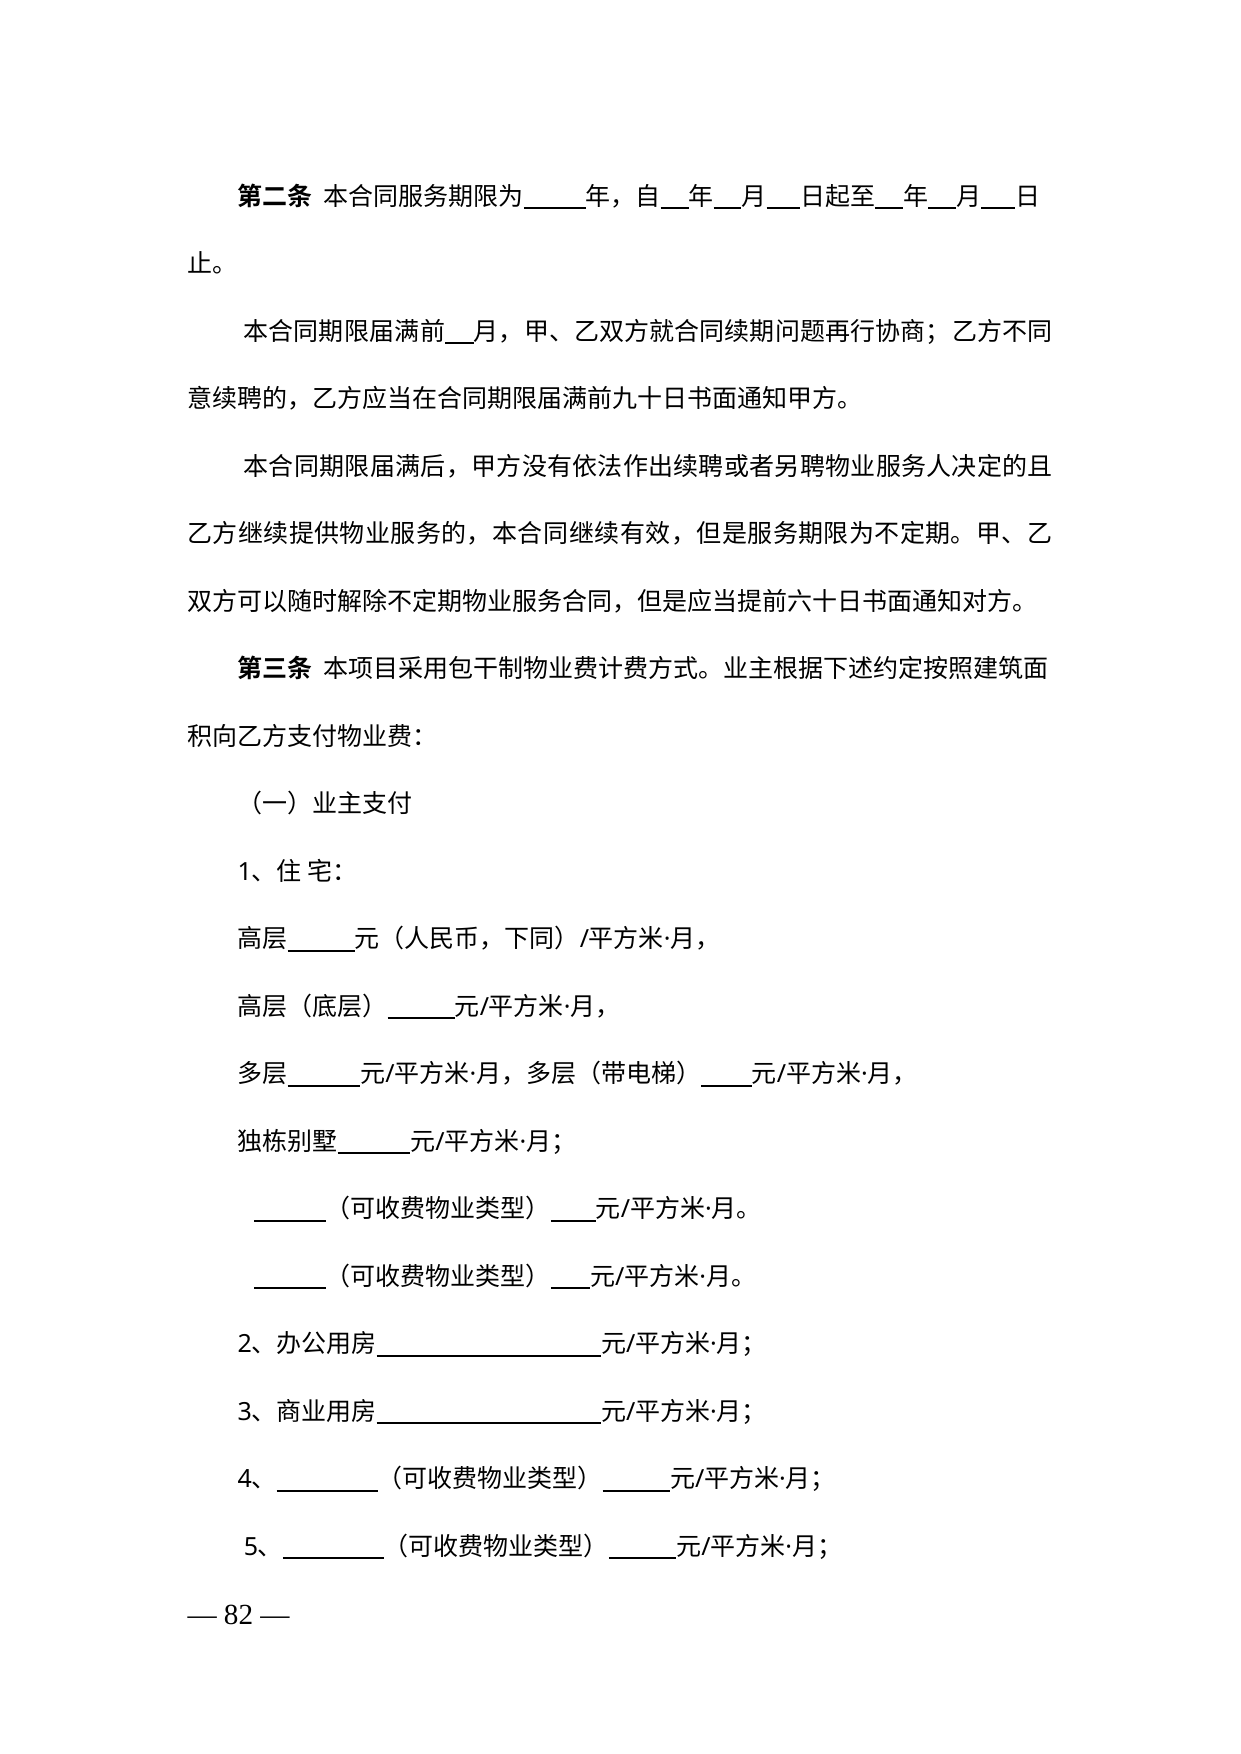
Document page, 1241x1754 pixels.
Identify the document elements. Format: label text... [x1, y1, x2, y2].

text 4、 （可收费物业类型） 元/平方米·月； [187, 1443, 1053, 1511]
text （可收费物业类型） 元/平方米·月。 [187, 1173, 1053, 1241]
text 本合同期限届满前 月，甲、乙双方就合同续期问题再行协商；乙方不同意续聘的，乙方应当在合同期限届满前九十日书面通知甲方。 [187, 296, 1053, 431]
text 高层（底层） 元/平方米·月， [187, 971, 1053, 1038]
text 独栋别墅 元/平方米·月； [187, 1106, 1053, 1173]
text 1、住 宅： [187, 836, 1053, 903]
text 高层 元（人民币，下同）/平方米·月， [187, 903, 1053, 971]
text （一）业主支付 [187, 768, 1053, 836]
text 3、商业用房 元/平方米·月； [187, 1376, 1053, 1443]
text 5、 （可收费物业类型） 元/平方米·月； [187, 1511, 1053, 1578]
text 第三条 本项目采用包干制物业费计费方式。业主根据下述约定按照建筑面积向乙方支付物业费： [187, 633, 1053, 768]
text 多层 元/平方米·月，多层（带电梯） 元/平方米·月， [187, 1038, 1053, 1106]
text （可收费物业类型） 元/平方米·月。 [187, 1241, 1053, 1308]
text 第二条 本合同服务期限为 年，自 年 月 日起至 年 月 日止。 [187, 161, 1053, 296]
text 2、办公用房 元/平方米·月； [187, 1308, 1053, 1376]
text 本合同期限届满后，甲方没有依法作出续聘或者另聘物业服务人决定的且乙方继续提供物业服务的，本合同继续有效，但是服务期限为不定期。甲、乙双方可以随时解除不定期物业服务合同，但是应当提前六十日书面通知对方。 [187, 431, 1053, 633]
